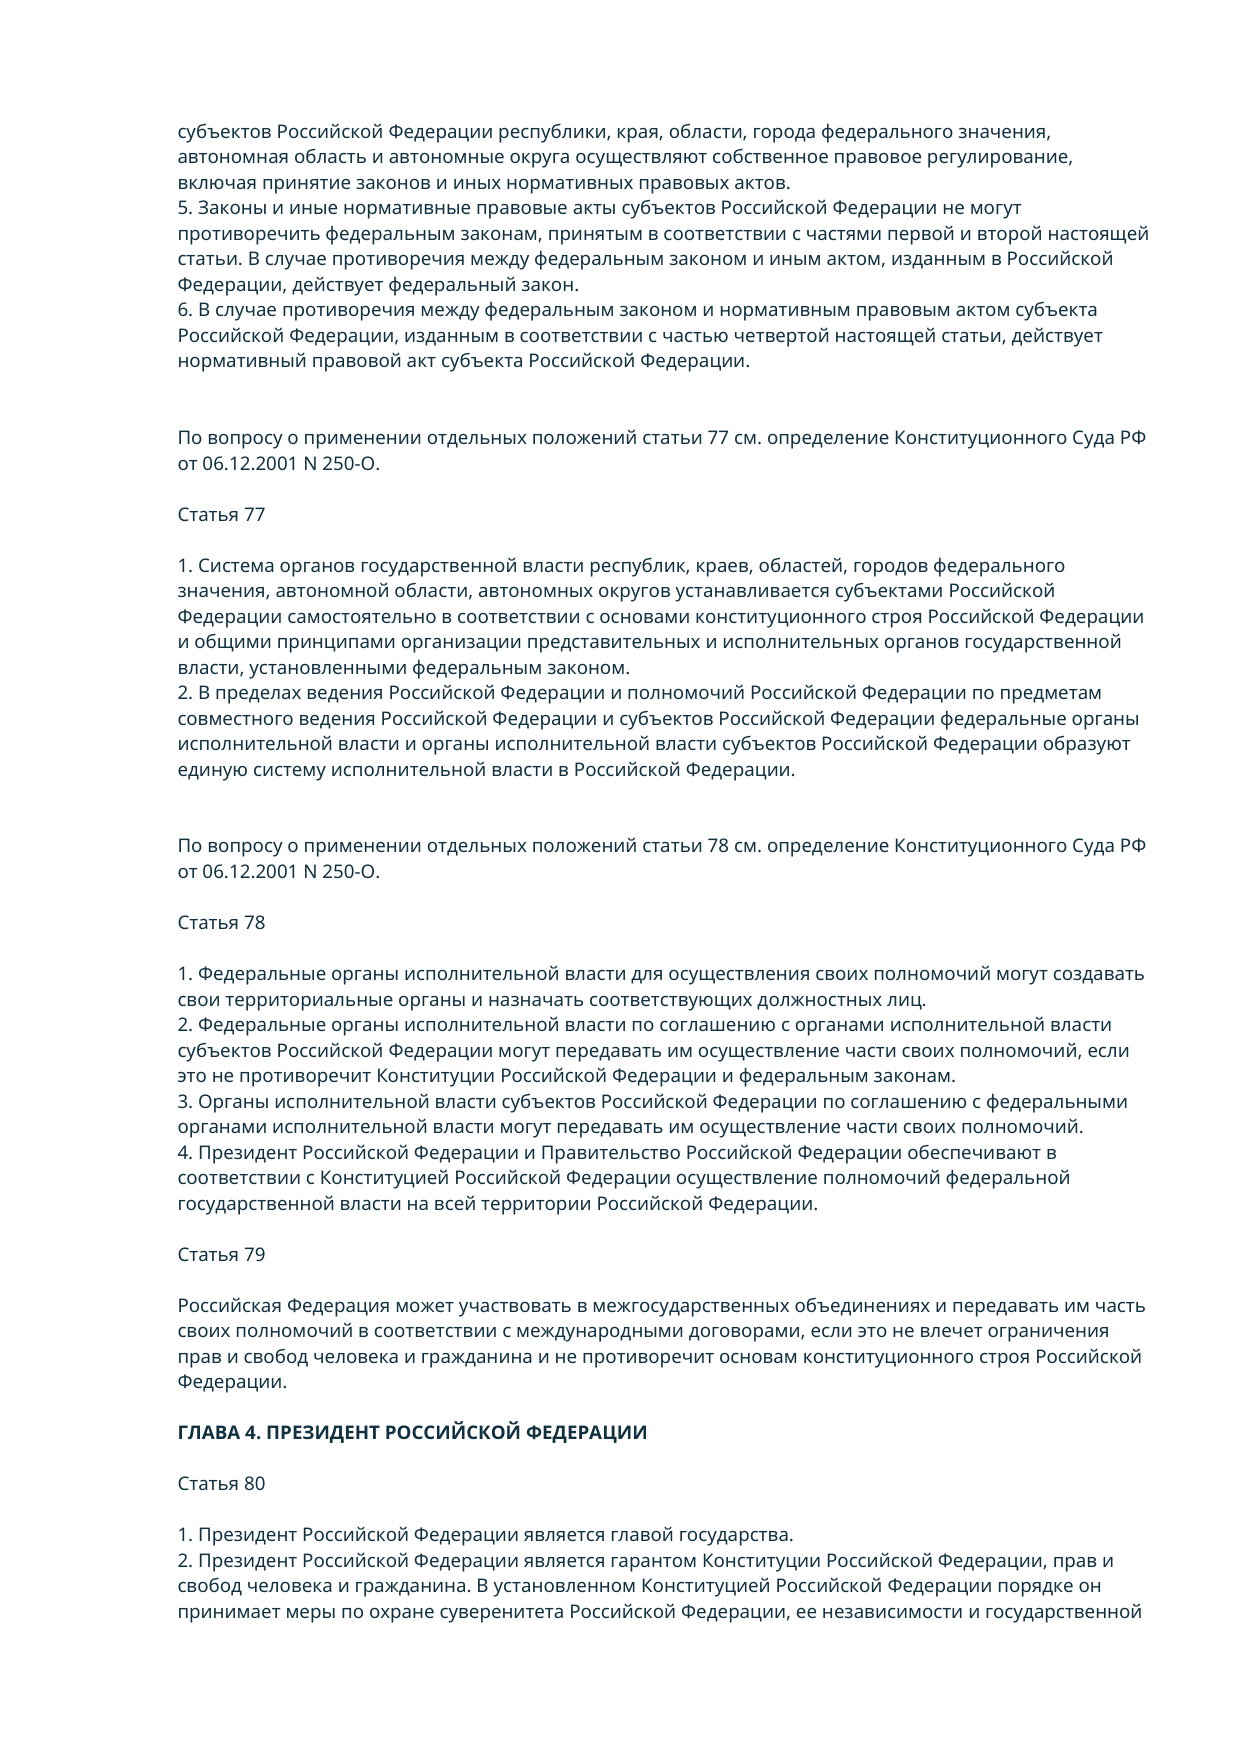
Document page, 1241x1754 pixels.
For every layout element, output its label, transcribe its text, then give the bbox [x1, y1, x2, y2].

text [177, 118, 1152, 399]
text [177, 909, 1152, 1624]
text По вопросу о применении отдельных положений статьи 78 см. определение Конституционного Суда РФ от 06.12.2001 N 250-О. [177, 833, 1152, 884]
text Статья 77 1. Система органов государственной власти республик, краев, областей, городов федерального значения, автономной области, автономных округов устанавливается субъектами Российской Федерации самостоятельно в соответствии с основами конституционного строя Российской Федерации и общими принципами организации представительных и исполнительных органов государственной власти, установленными федеральным законом. 2. В пределах ведения Российской Федерации и полномочий Российской Федерации по предметам совместного ведения Российской Федерации и субъектов Российской Федерации федеральные органы исполнительной власти и органы исполнительной власти субъектов Российской Федерации образуют единую систему исполнительной власти в Российской Федерации. [177, 501, 1152, 807]
text По вопросу о применении отдельных положений статьи 77 см. определение Конституционного Суда РФ от 06.12.2001 N 250-О. [177, 424, 1152, 475]
